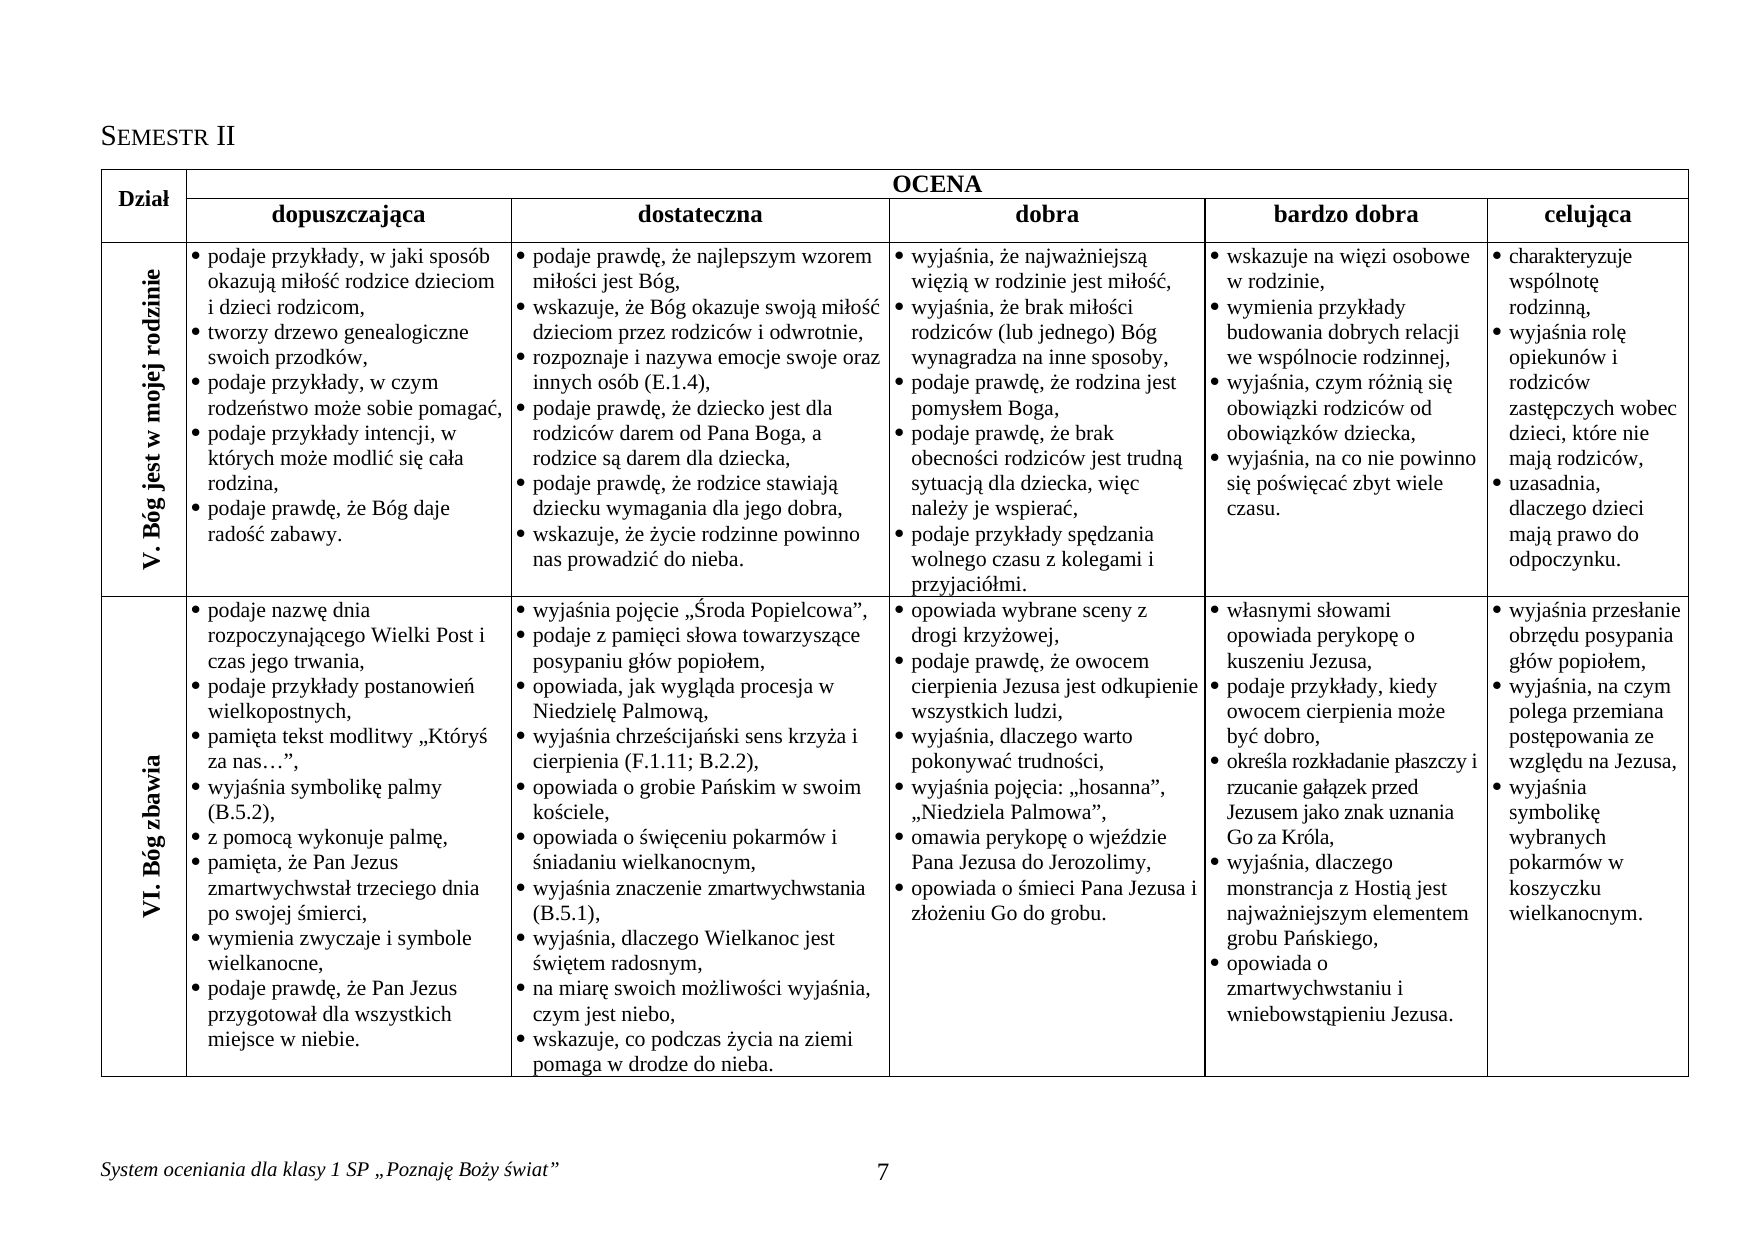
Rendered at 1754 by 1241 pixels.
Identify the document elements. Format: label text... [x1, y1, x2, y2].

table_header Dział [102, 170, 186, 242]
table_cell podaje nazwę dnia rozpoczynającego Wielki Post i czas jego trwania, podaje przykłady postanowień wielkopostnych, pamięta tekst modlitwy „Któryś za nas…”, wyjaśnia symbolikę palmy (B.5.2), z pomocą wykonuje palmę, pamięta, że Pan Jezus zmartwychwstał trzeciego dnia po swojej śmierci, wymienia zwyczaje i symbole wielkanocne, podaje prawdę, że Pan Jezus przygotował dla wszystkich miejsce w niebie. [187, 597, 511, 1076]
table_cell dobra [890, 199, 1204, 242]
table_cell dostateczna [512, 199, 889, 242]
table_cell bardzo dobra [1206, 199, 1487, 242]
subtitle Semestr II [100, 118, 1665, 152]
table_cell własnymi słowami opowiada perykopę o kuszeniu Jezusa, podaje przykłady, kiedy owocem cierpienia może być dobro, określa rozkładanie płaszczy i rzucanie gałązek przed Jezusem jako znak uznania Go za Króla, wyjaśnia, dlaczego monstrancja z Hostią jest najważniejszym elementem grobu Pańskiego, opowiada o zmartwychwstaniu i wniebowstąpieniu Jezusa. [1206, 597, 1487, 1076]
table_cell celująca [1488, 199, 1688, 242]
table_cell opowiada wybrane sceny z drogi krzyżowej, podaje prawdę, że owocem cierpienia Jezusa jest odkupienie wszystkich ludzi, wyjaśnia, dlaczego warto pokonywać trudności, wyjaśnia pojęcia: „hosanna”, „Niedziela Palmowa”, omawia perykopę o wjeździe Pana Jezusa do Jerozolimy, opowiada o śmieci Pana Jezusa i złożeniu Go do grobu. [890, 597, 1204, 1076]
table_cell wskazuje na więzi osobowe w rodzinie, wymienia przykłady budowania dobrych relacji we wspólnocie rodzinnej, wyjaśnia, czym różnią się obowiązki rodziców od obowiązków dziecka, wyjaśnia, na co nie powinno się poświęcać zbyt wiele czasu. [1206, 243, 1487, 596]
table_header OCENA [187, 170, 1688, 198]
table_cell V. Bóg jest w mojej rodzinie [102, 243, 186, 596]
table_cell charakteryzuje wspólnotę rodzinną, wyjaśnia rolę opiekunów i rodziców zastępczych wobec dzieci, które nie mają rodziców, uzasadnia, dlaczego dzieci mają prawo do odpoczynku. [1488, 243, 1688, 596]
table_cell wyjaśnia, że najważniejszą więzią w rodzinie jest miłość, wyjaśnia, że brak miłości rodziców (lub jednego) Bóg wynagradza na inne sposoby, podaje prawdę, że rodzina jest pomysłem Boga, podaje prawdę, że brak obecności rodziców jest trudną sytuacją dla dziecka, więc należy je wspierać, podaje przykłady spędzania wolnego czasu z kolegami i przyjaciółmi. [890, 243, 1204, 596]
table_cell wyjaśnia pojęcie „Środa Popielcowa”, podaje z pamięci słowa towarzyszące posypaniu głów popiołem, opowiada, jak wygląda procesja w Niedzielę Palmową, wyjaśnia chrześcijański sens krzyża i cierpienia (F.1.11; B.2.2), opowiada o grobie Pańskim w swoim kościele, opowiada o święceniu pokarmów i śniadaniu wielkanocnym, wyjaśnia znaczenie zmartwychwstania (B.5.1), wyjaśnia, dlaczego Wielkanoc jest świętem radosnym, na miarę swoich możliwości wyjaśnia, czym jest niebo, wskazuje, co podczas życia na ziemi pomaga w drodze do nieba. [512, 597, 889, 1076]
table_cell wyjaśnia przesłanie obrzędu posypania głów popiołem, wyjaśnia, na czym polega przemiana postępowania ze względu na Jezusa, wyjaśnia symbolikę wybranych pokarmów w koszyczku wielkanocnym. [1488, 597, 1688, 1076]
table_cell VI. Bóg zbawia [102, 597, 186, 1076]
table_cell podaje przykłady, w jaki sposób okazują miłość rodzice dzieciom i dzieci rodzicom, tworzy drzewo genealogiczne swoich przodków, podaje przykłady, w czym rodzeństwo może sobie pomagać, podaje przykłady intencji, w których może modlić się cała rodzina, podaje prawdę, że Bóg daje radość zabawy. [187, 243, 511, 596]
table_cell podaje prawdę, że najlepszym wzorem miłości jest Bóg, wskazuje, że Bóg okazuje swoją miłość dzieciom przez rodziców i odwrotnie, rozpoznaje i nazywa emocje swoje oraz innych osób (E.1.4), podaje prawdę, że dziecko jest dla rodziców darem od Pana Boga, a rodzice są darem dla dziecka, podaje prawdę, że rodzice stawiają dziecku wymagania dla jego dobra, wskazuje, że życie rodzinne powinno nas prowadzić do nieba. [512, 243, 889, 596]
table_cell dopuszczająca [187, 199, 511, 242]
